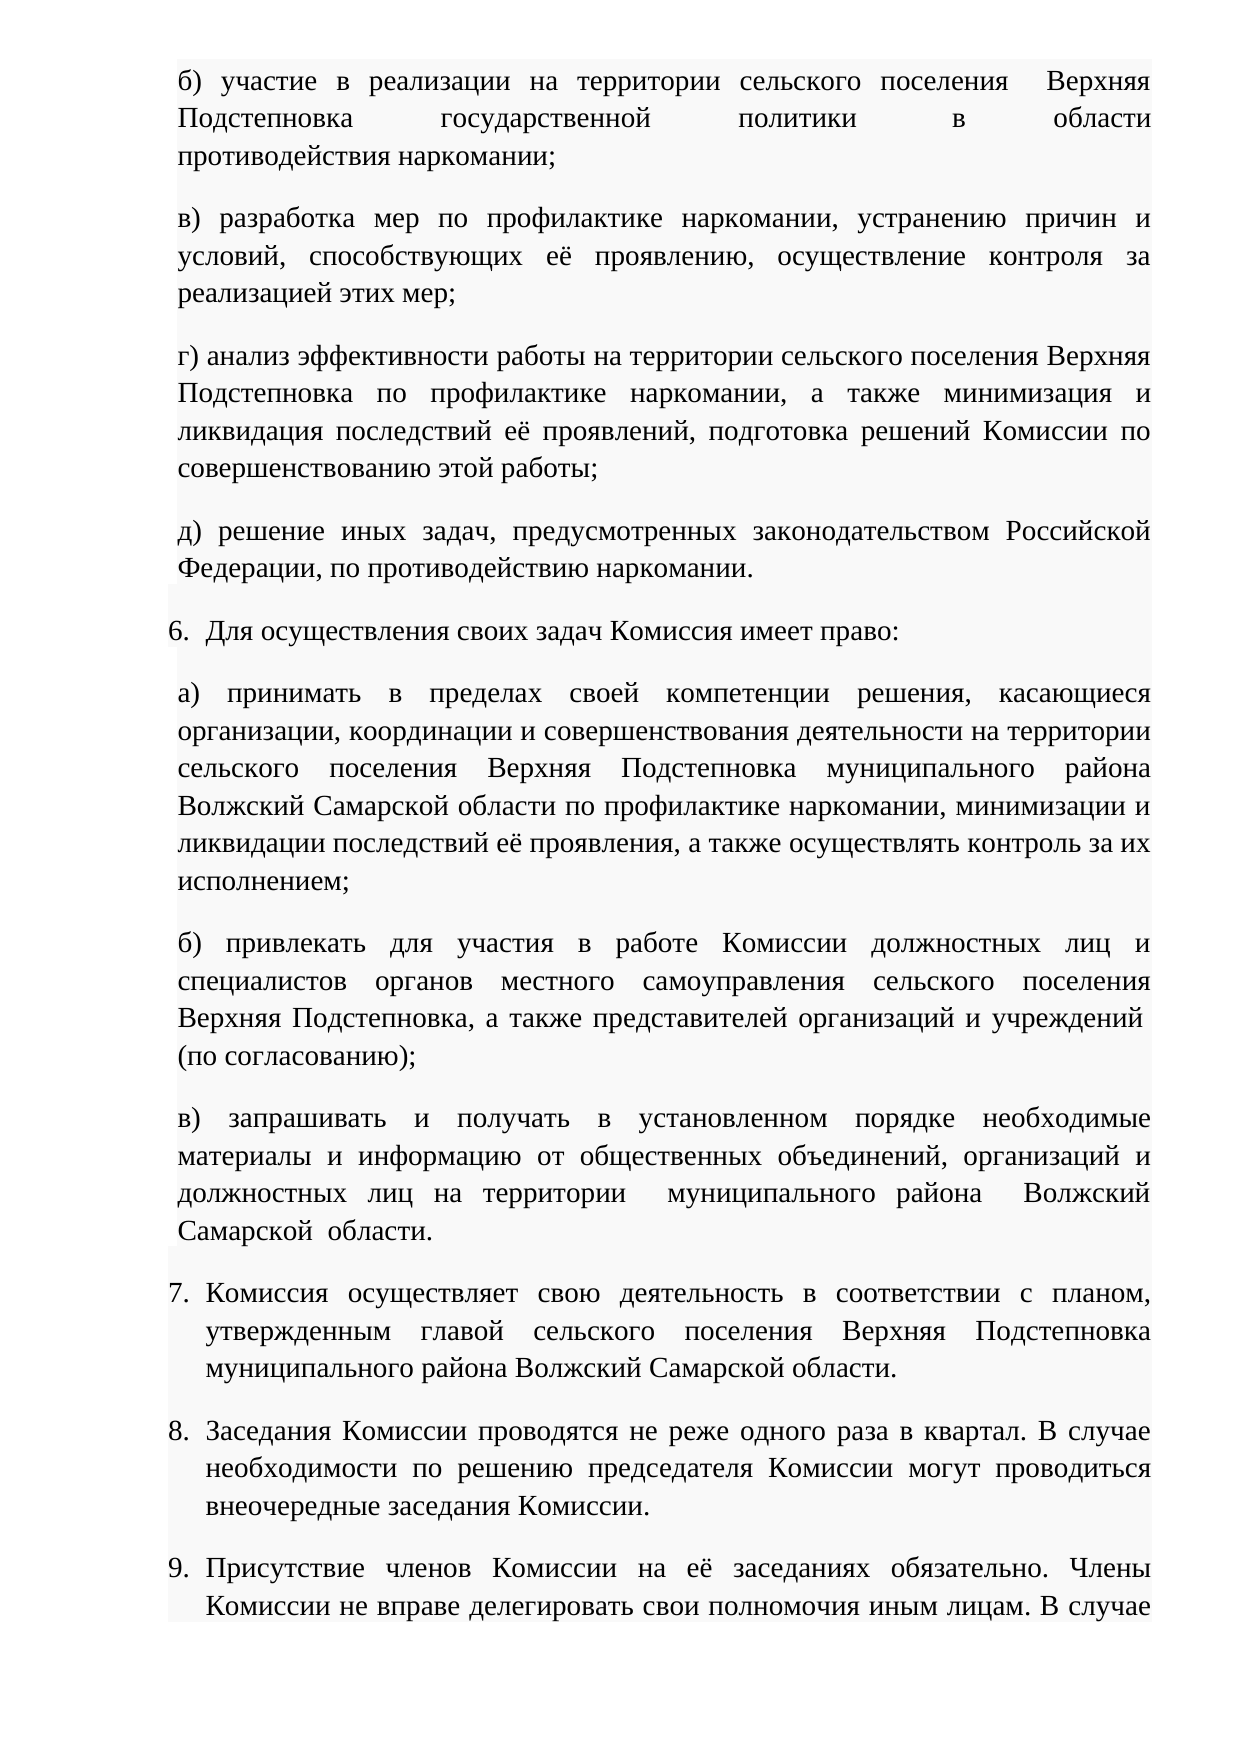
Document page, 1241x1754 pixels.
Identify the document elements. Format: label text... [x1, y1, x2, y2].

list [168, 1547, 1152, 1622]
text а) принимать в пределах своей компетенции решения, касающиеся организации, координации и совершенствования деятельности на территории сельского поселения Верхняя Подстепновка муниципального района Волжский Самарской области по профилактике наркомании, минимизации и ликвидации последствий её проявления, а также осуществлять контроль за их исполнением; [177, 672, 1152, 897]
list Комиссия осуществляет свою деятельность в соответствии с планом, утвержденным главой сельского поселения Верхняя Подстепновка муниципального района Волжский Самарской области. [168, 1272, 1152, 1384]
text в) разработка мер по профилактике наркомании, устранению причин и условий, способствующих её проявлению, осуществление контроля за реализацией этих мер; [177, 197, 1152, 309]
text б) привлекать для участия в работе Комиссии должностных лиц и специалистов органов местного самоуправления сельского поселения Верхняя Подстепновка, а также представителей организаций и учреждений (по согласованию); [177, 922, 1152, 1072]
text г) анализ эффективности работы на территории сельского поселения Верхняя Подстепновка по профилактике наркомании, а также минимизация и ликвидация последствий её проявлений, подготовка решений Комиссии по совершенствованию этой работы; [177, 334, 1152, 484]
list Для осуществления своих задач Комиссия имеет право: [168, 609, 1152, 647]
text в) запрашивать и получать в установленном порядке необходимые материалы и информацию от общественных объединений, организаций и должностных лиц на территории муниципального района Волжский Самарской области. [177, 1097, 1152, 1247]
text д) решение иных задач, предусмотренных законодательством Российской Федерации, по противодействию наркомании. [177, 509, 1152, 584]
text б) участие в реализации на территории сельского поселения Верхняя Подстепновка государственной политики в области противодействия наркомании; [177, 59, 1152, 172]
list Заседания Комиссии проводятся не реже одного раза в квартал. В случае необходимости по решению председателя Комиссии могут проводиться внеочередные заседания Комиссии. [168, 1409, 1152, 1522]
